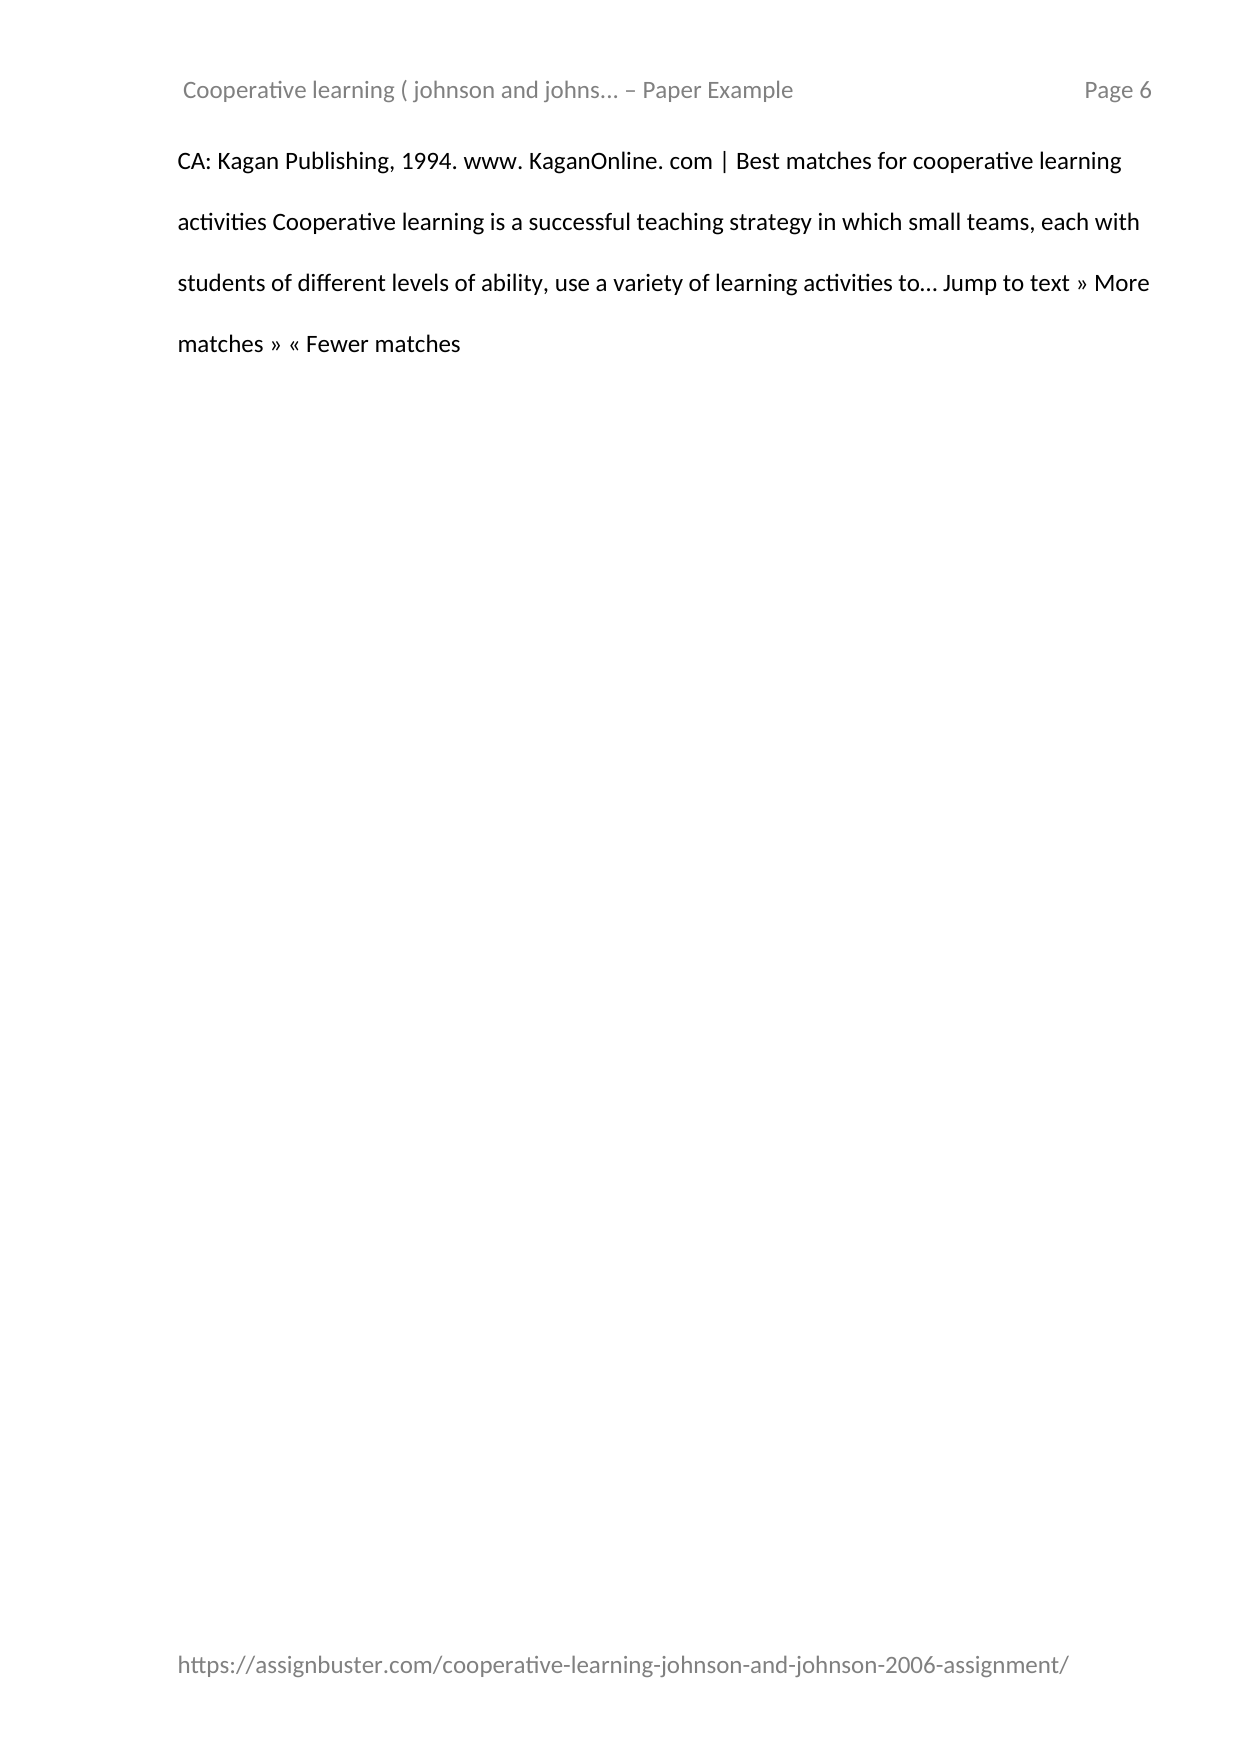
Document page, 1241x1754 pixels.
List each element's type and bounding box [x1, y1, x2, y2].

text [177, 145, 1152, 359]
